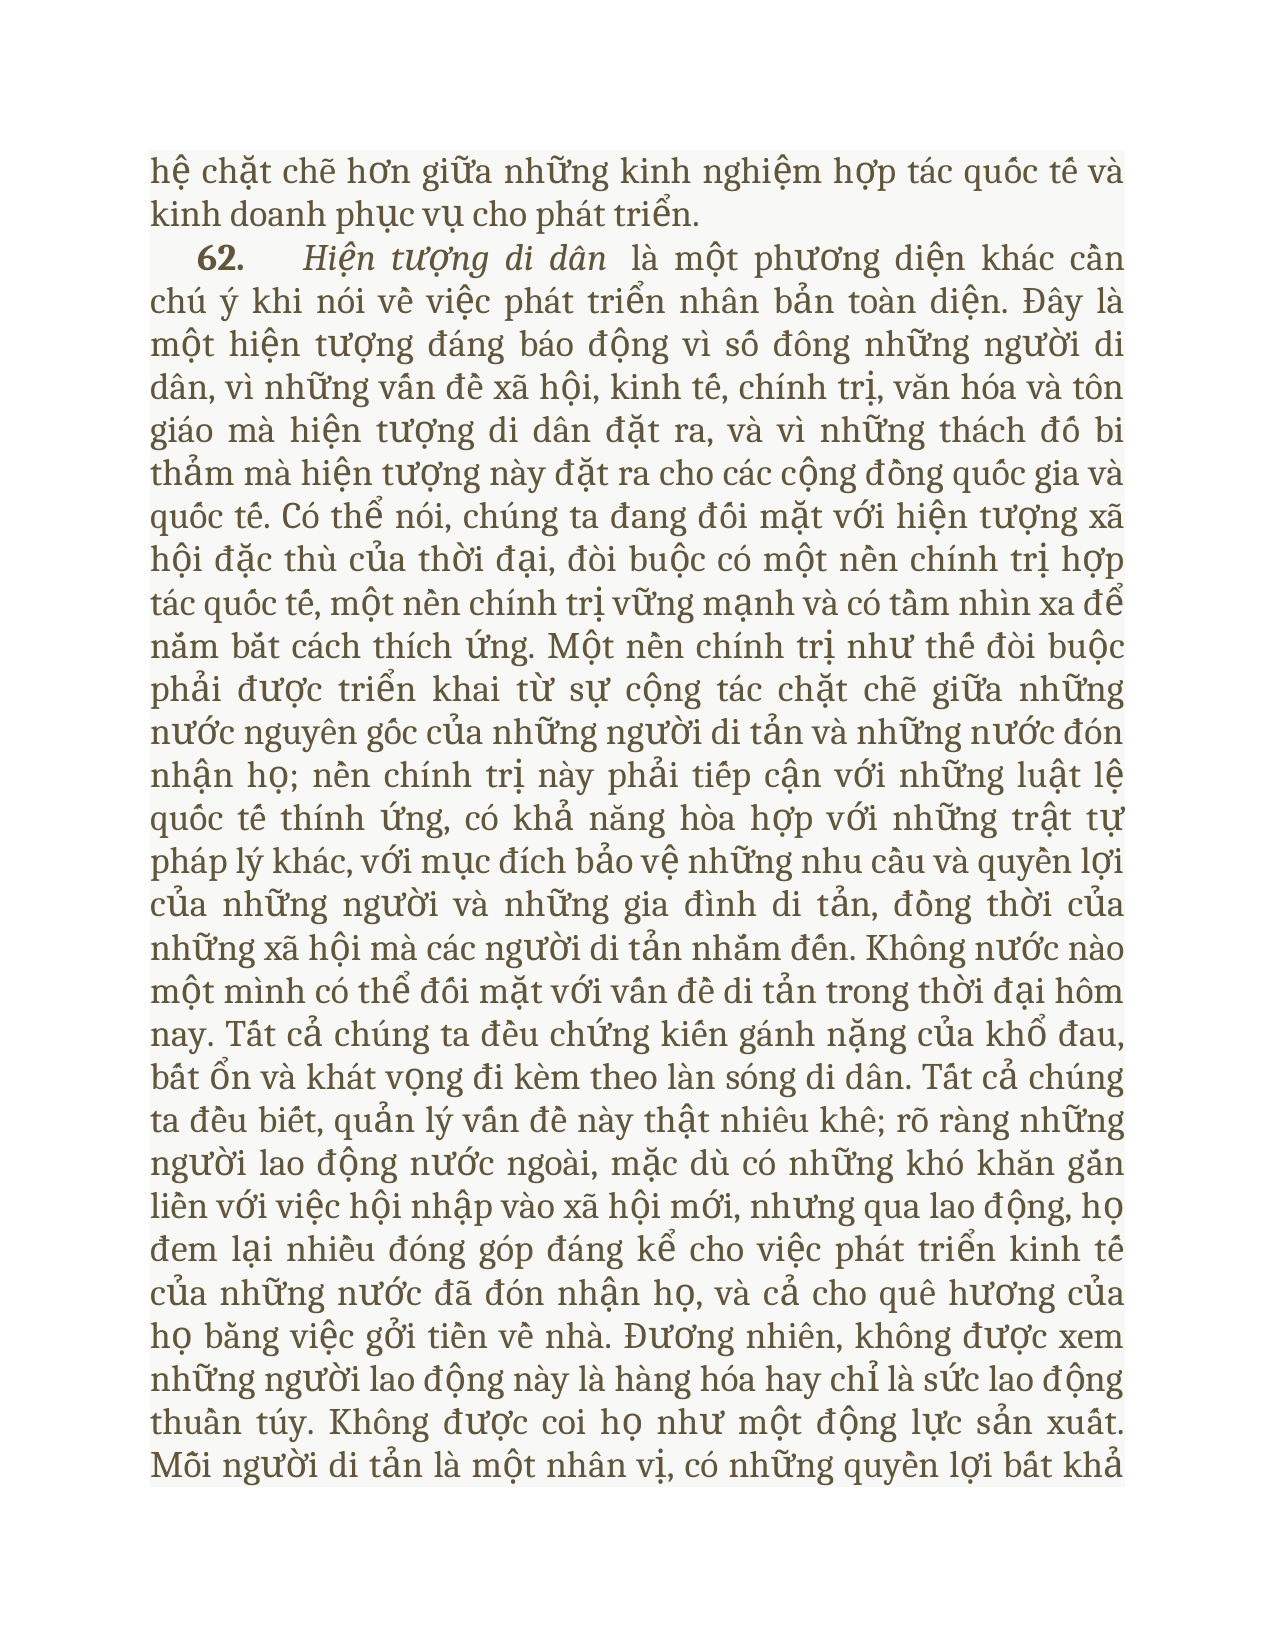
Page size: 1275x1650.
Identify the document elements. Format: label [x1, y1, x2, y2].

text [150, 150, 1125, 236]
text [150, 236, 1125, 1487]
